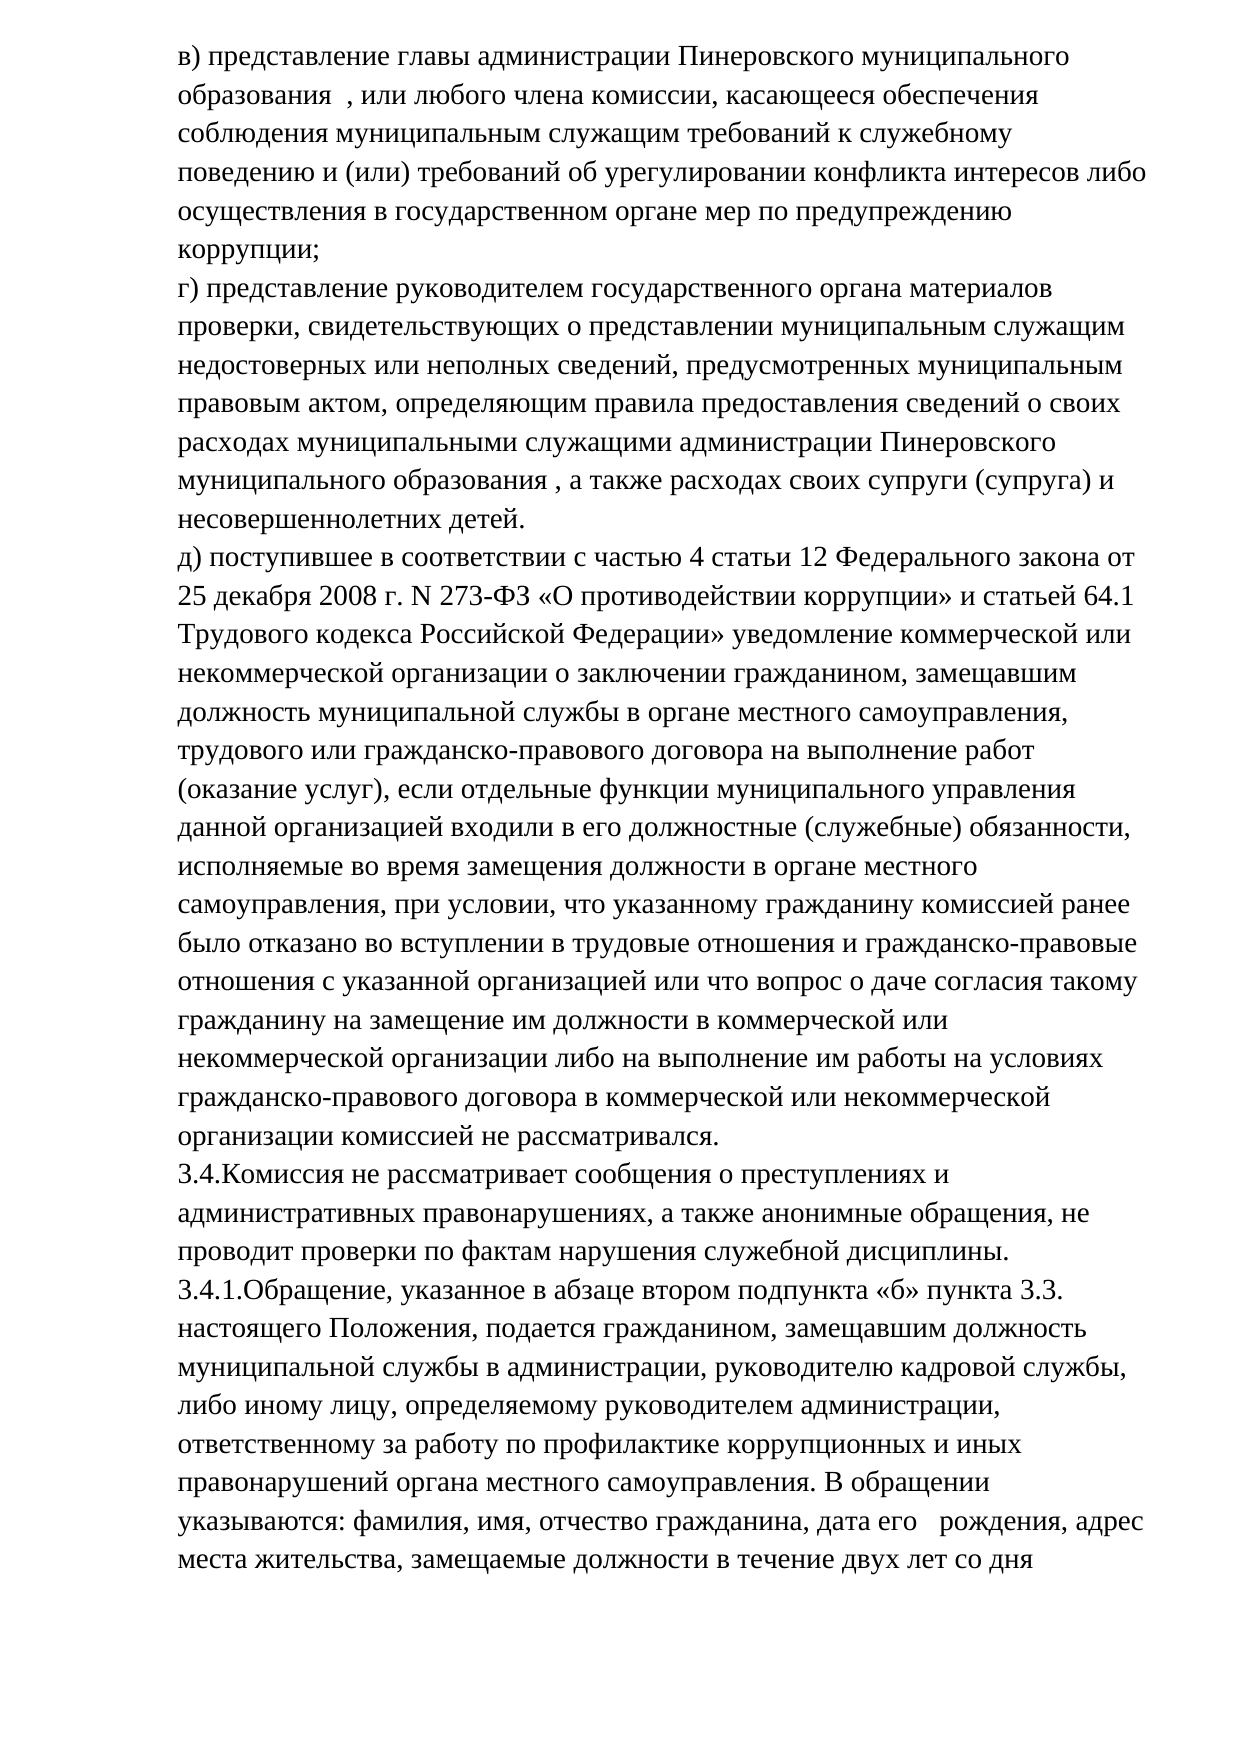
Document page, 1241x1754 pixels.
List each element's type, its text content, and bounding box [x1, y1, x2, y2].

text 3.4.1.Обращение, указанное в абзаце втором подпункта «б» пункта 3.3. настоящего Положения, подается гражданином, замещавшим должность муниципальной службы в администрации, руководителю кадровой службы, либо иному лицу, определяемому руководителем администрации, ответственному за работу по профилактике коррупционных и иных правонарушений органа местного самоуправления. В обращении указываются: фамилия, имя, отчество гражданина, дата его рождения, адрес места жительства, замещаемые должности в течение двух лет со дня [177, 1272, 1152, 1575]
text 3.4.Комиссия не рассматривает сообщения о преступлениях и административных правонарушениях, а также анонимные обращения, не проводит проверки по фактам нарушения служебной дисциплины. [177, 1156, 1152, 1267]
text д) поступившее в соответствии с частью 4 статьи 12 Федерального закона от 25 декабря 2008 г. N 273-ФЗ «О противодействии коррупции» и статьей 64.1 Трудового кодекса Российской Федерации» уведомление коммерческой или некоммерческой организации о заключении гражданином, замещавшим должность муниципальной службы в органе местного самоуправления, трудового или гражданско-правового договора на выполнение работ (оказание услуг), если отдельные функции муниципального управления данной организацией входили в его должностные (служебные) обязанности, исполняемые во время замещения должности в органе местного самоуправления, при условии, что указанному гражданину комиссией ранее было отказано во вступлении в трудовые отношения и гражданско-правовые отношения с указанной организацией или что вопрос о даче согласия такому гражданину на замещение им должности в коммерческой или некоммерческой организации либо на выполнение им работы на условиях гражданско-правового договора в коммерческой или некоммерческой организации комиссией не рассматривался. [177, 539, 1152, 1151]
text г) представление руководителем государственного органа материалов проверки, свидетельствующих о представлении муниципальным служащим недостоверных или неполных сведений, предусмотренных муниципальным правовым актом, определяющим правила предоставления сведений о своих расходах муниципальными служащими администрации Пинеровского муниципального образования , а также расходах своих супруги (супруга) и несовершеннолетних детей. [177, 270, 1152, 534]
text в) представление главы администрации Пинеровского муниципального образования , или любого члена комиссии, касающееся обеспечения соблюдения муниципальным служащим требований к служебному поведению и (или) требований об урегулировании конфликта интересов либо осуществления в государственном органе мер по предупреждению коррупции; [177, 38, 1152, 265]
